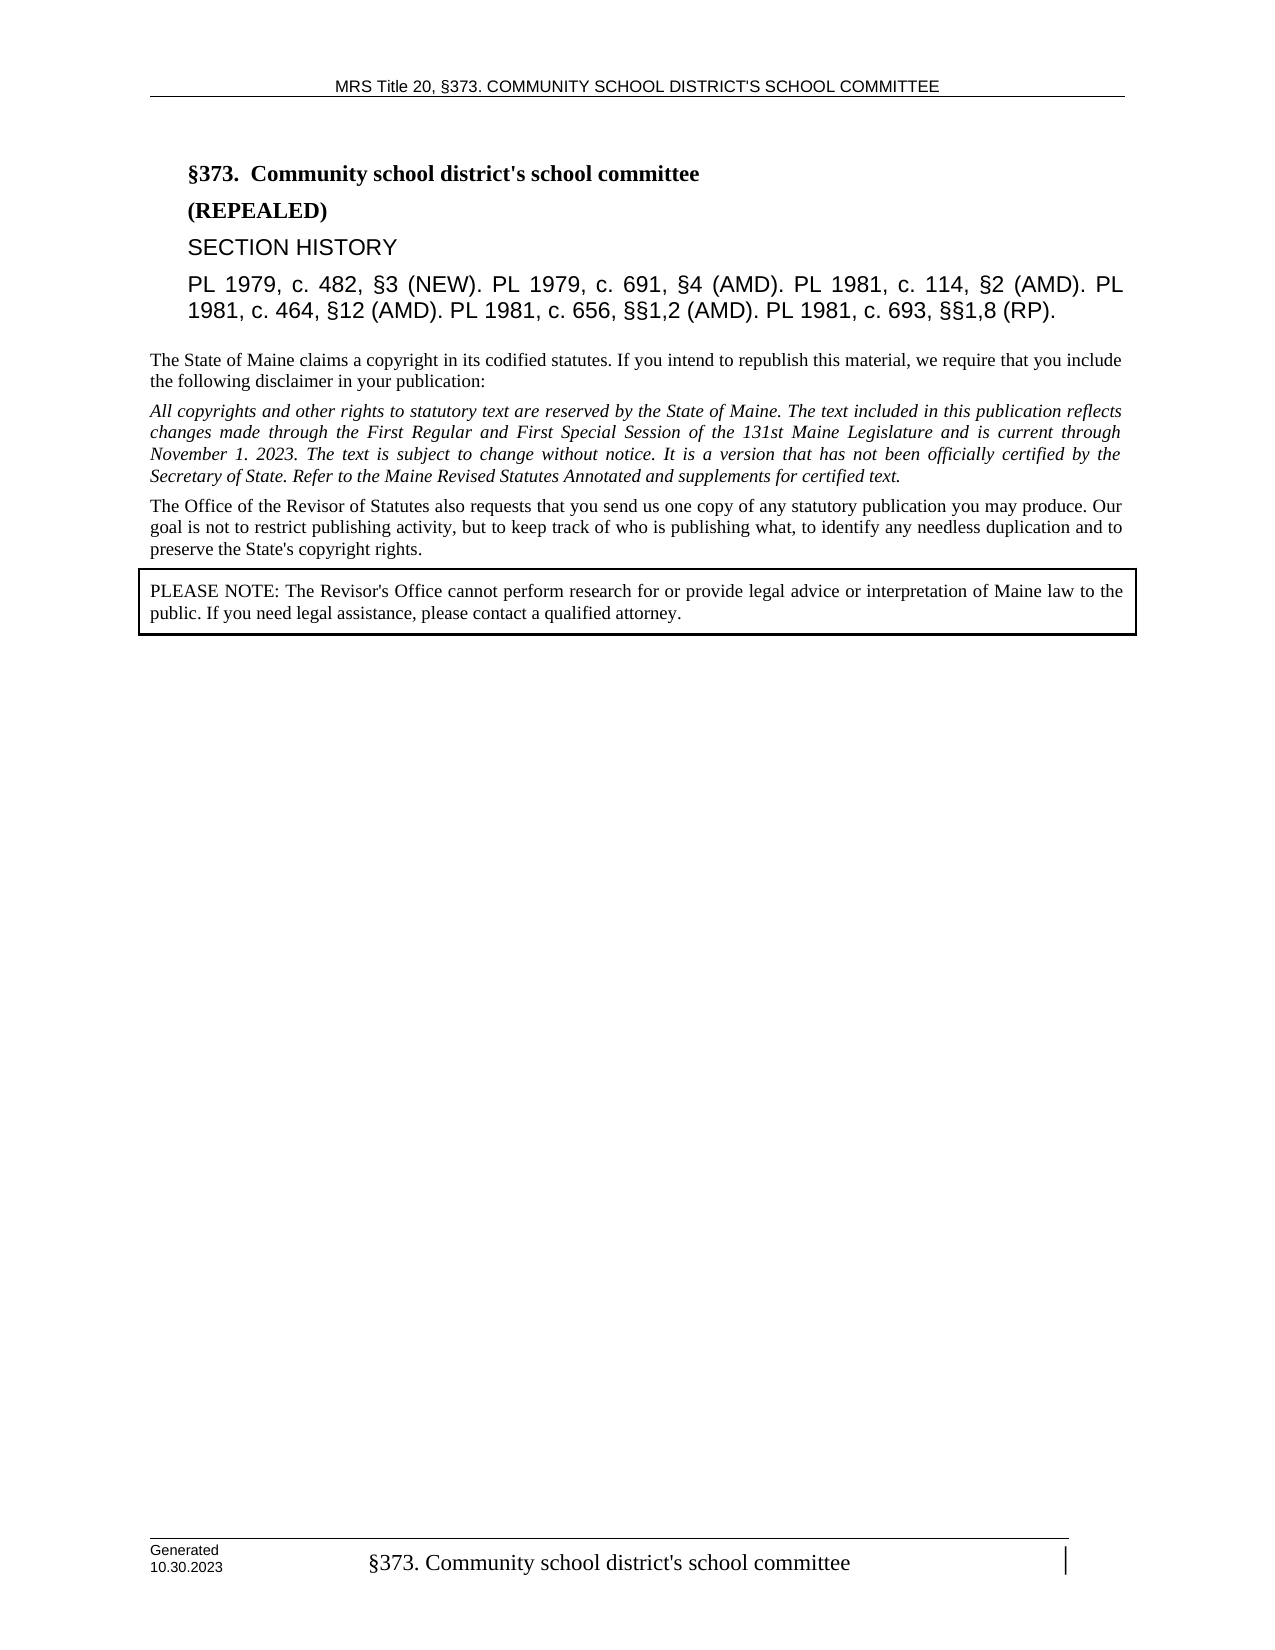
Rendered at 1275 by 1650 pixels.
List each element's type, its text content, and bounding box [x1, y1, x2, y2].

text PL 1979, c. 482, §3 (NEW). PL 1979, c. 691, §4 (AMD). PL 1981, c. 114, §2 (AMD). PL 1981, c. 464, §12 (AMD). PL 1981, c. 656, §§1,2 (AMD). PL 1981, c. 693, §§1,8 (RP). [187, 271, 1125, 323]
text The Office of the Revisor of Statutes also requests that you send us one copy of any statutory publication you may produce. Our goal is not to restrict publishing activity, but to keep track of who is publishing what, to identify any needless duplication and to preserve the State's copyright rights. [150, 494, 1125, 559]
text All copyrights and other rights to statutory text are reserved by the State of Maine. The text included in this publication reflects changes made through the First Regular and First Special Session of the 131st Maine Legislature and is current through November 1. 2023 . The text is subject to change without notice. It is a version that has not been officially certified by the Secretary of State. Refer to the Maine Revised Statutes Annotated and supplements for certified text. [150, 400, 1125, 486]
text The State of Maine claims a copyright in its codified statutes. If you intend to republish this material, we require that you include the following disclaimer in your publication: [150, 348, 1125, 392]
text §373. Community school district's school committee [187, 160, 1125, 187]
text (REPEALED) [187, 197, 1125, 223]
text SECTION HISTORY [187, 234, 1125, 260]
text PLEASE NOTE: The Revisor's Office cannot perform research for or provide legal advice or interpretation of Maine law to the public. If you need legal assistance, please contact a qualified attorney. [140, 570, 1135, 633]
